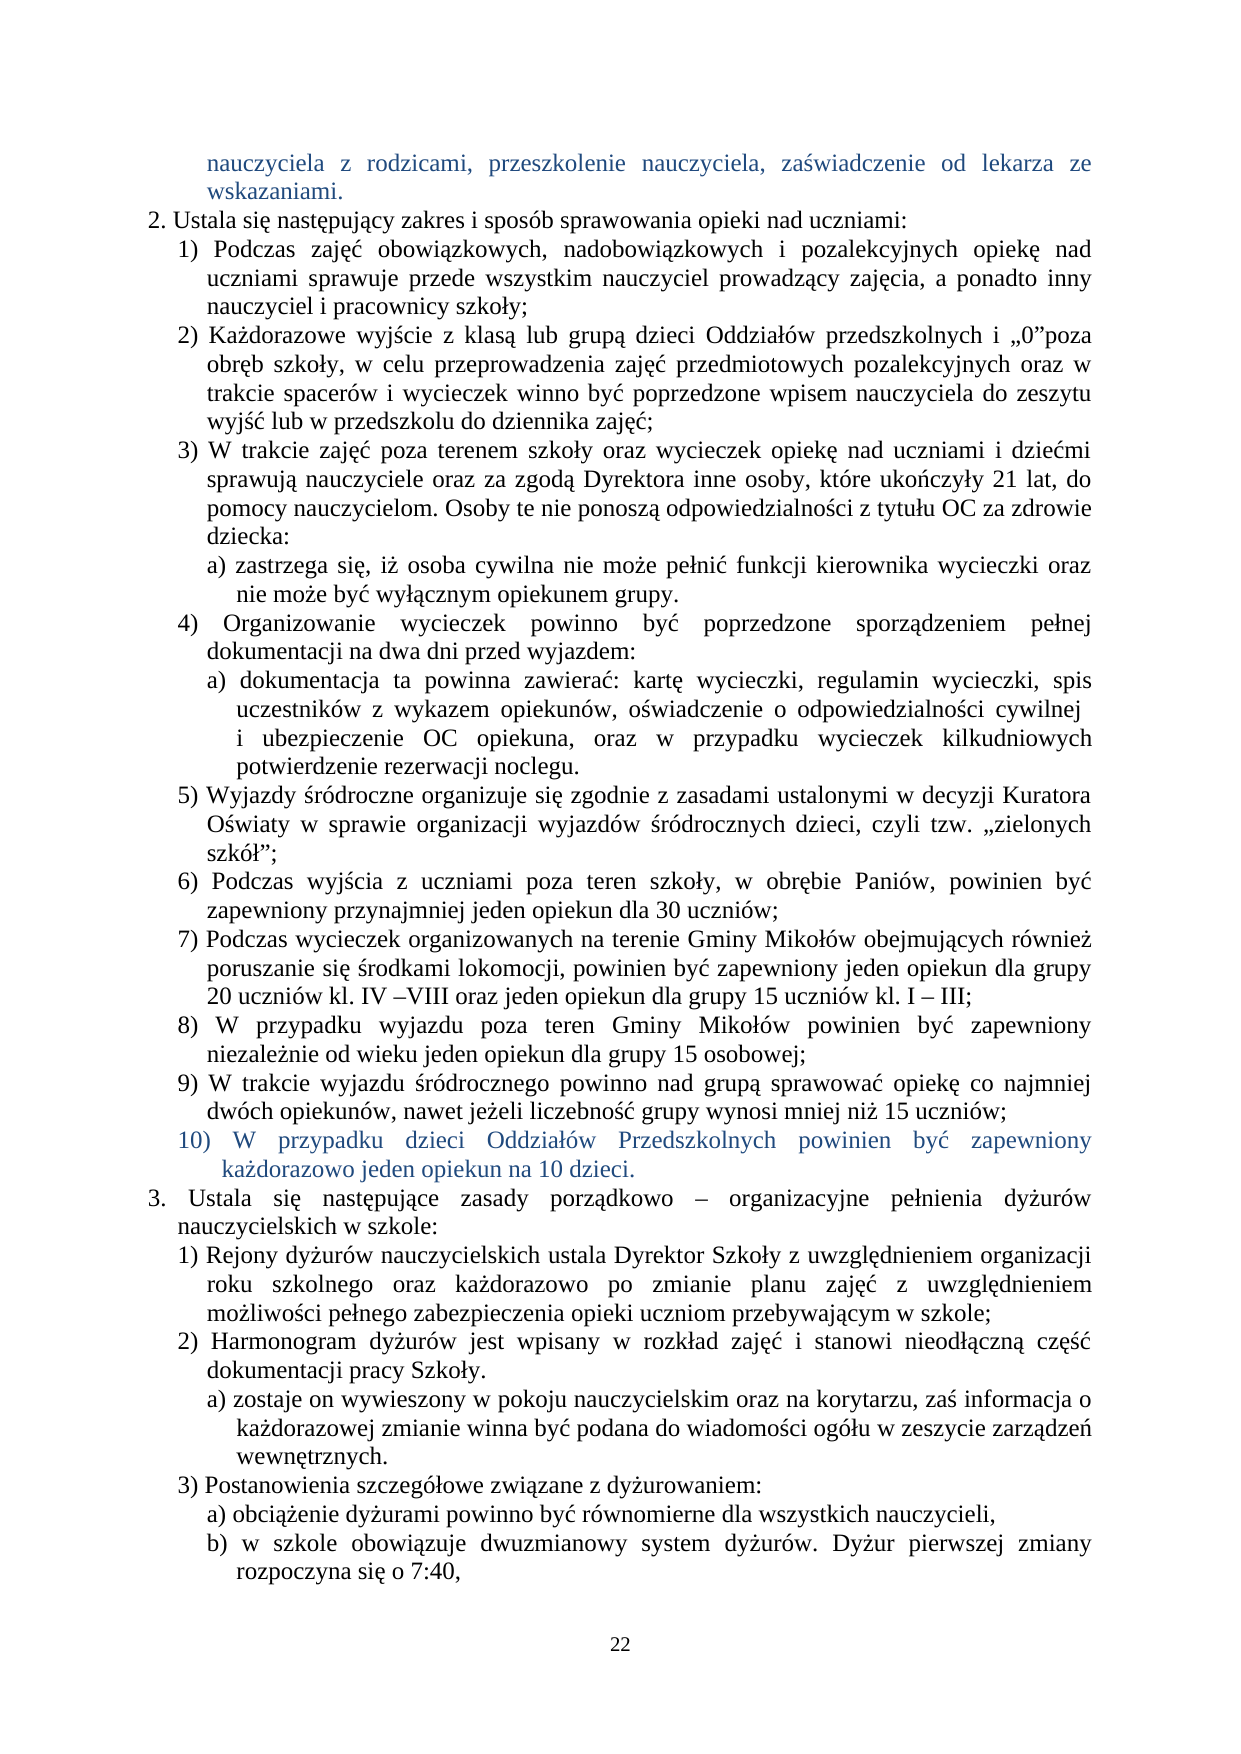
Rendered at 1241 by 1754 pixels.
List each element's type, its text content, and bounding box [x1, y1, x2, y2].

text 7) Podczas wycieczek organizowanych na terenie Gminy Mikołów obejmujących również poruszanie się środkami lokomocji, powinien być zapewniony jeden opiekun dla grupy 20 uczniów kl. IV –VIII oraz jeden opiekun dla grupy 15 uczniów kl. I – III; [177, 924, 1093, 1010]
text 8) W przypadku wyjazdu poza teren Gminy Mikołów powinien być zapewniony niezależnie od wieku jeden opiekun dla grupy 15 osobowej; [177, 1010, 1093, 1068]
text 2) Harmonogram dyżurów jest wpisany w rozkład zajęć i stanowi nieodłączną część dokumentacji pracy Szkoły. [177, 1326, 1093, 1384]
text a) dokumentacja ta powinna zawierać: kartę wycieczki, regulamin wycieczki, spis uczestników z wykazem opiekunów, oświadczenie o odpowiedzialności cywilnej i ubezpieczenie OC opiekuna, oraz w przypadku wycieczek kilkudniowych potwierdzenie rezerwacji noclegu. [207, 665, 1093, 780]
text a) zastrzega się, iż osoba cywilna nie może pełnić funkcji kierownika wycieczki oraz nie może być wyłącznym opiekunem grupy. [207, 550, 1093, 608]
text a) obciążenie dyżurami powinno być równomierne dla wszystkich nauczycieli, [207, 1499, 1093, 1528]
text 4) Organizowanie wycieczek powinno być poprzedzone sporządzeniem pełnej dokumentacji na dwa dni przed wyjazdem: [177, 608, 1093, 665]
text 2) Każdorazowe wyjście z klasą lub grupą dzieci Oddziałów przedszkolnych i „0”poza obręb szkoły, w celu przeprowadzenia zajęć przedmiotowych pozalekcyjnych oraz w trakcie spacerów i wycieczek winno być poprzedzone wpisem nauczyciela do zeszytu wyjść lub w przedszkolu do dziennika zajęć; [177, 320, 1093, 435]
text a) zostaje on wywieszony w pokoju nauczycielskim oraz na korytarzu, zaś informacja o każdorazowej zmianie winna być podana do wiadomości ogółu w zeszycie zarządzeń wewnętrznych. [207, 1384, 1093, 1470]
text 3. Ustala się następujące zasady porządkowo – organizacyjne pełnienia dyżurów nauczycielskich w szkole: [148, 1183, 1093, 1240]
text 6) Podczas wyjścia z uczniami poza teren szkoły, w obrębie Paniów, powinien być zapewniony przynajmniej jeden opiekun dla 30 uczniów; [177, 866, 1093, 924]
text 1) Podczas zajęć obowiązkowych, nadobowiązkowych i pozalekcyjnych opiekę nad uczniami sprawuje przede wszystkim nauczyciel prowadzący zajęcia, a ponadto inny nauczyciel i pracownicy szkoły; [177, 234, 1093, 320]
text 10) W przypadku dzieci Oddziałów Przedszkolnych powinien być zapewniony każdorazowo jeden opiekun na 10 dzieci. [177, 1125, 1093, 1183]
text 2. Ustala się następujący zakres i sposób sprawowania opieki nad uczniami: [148, 205, 1093, 234]
text 3) W trakcie zajęć poza terenem szkoły oraz wycieczek opiekę nad uczniami i dziećmi sprawują nauczyciele oraz za zgodą Dyrektora inne osoby, które ukończyły 21 lat, do pomocy nauczycielom. Osoby te nie ponoszą odpowiedzialności z tytułu OC za zdrowie dziecka: [177, 435, 1093, 550]
text 5) Wyjazdy śródroczne organizuje się zgodnie z zasadami ustalonymi w decyzji Kuratora Oświaty w sprawie organizacji wyjazdów śródrocznych dzieci, czyli tzw. „zielonych szkół”; [177, 780, 1093, 866]
text 9) W trakcie wyjazdu śródrocznego powinno nad grupą sprawować opiekę co najmniej dwóch opiekunów, nawet jeżeli liczebność grupy wynosi mniej niż 15 uczniów; [177, 1068, 1093, 1125]
text b) w szkole obowiązuje dwuzmianowy system dyżurów. Dyżur pierwszej zmiany rozpoczyna się o 7:40, [207, 1528, 1093, 1585]
text 1) Rejony dyżurów nauczycielskich ustala Dyrektor Szkoły z uwzględnieniem organizacji roku szkolnego oraz każdorazowo po zmianie planu zajęć z uwzględnieniem możliwości pełnego zabezpieczenia opieki uczniom przebywającym w szkole; [177, 1240, 1093, 1326]
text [177, 148, 1093, 205]
text 3) Postanowienia szczegółowe związane z dyżurowaniem: [177, 1470, 1093, 1499]
